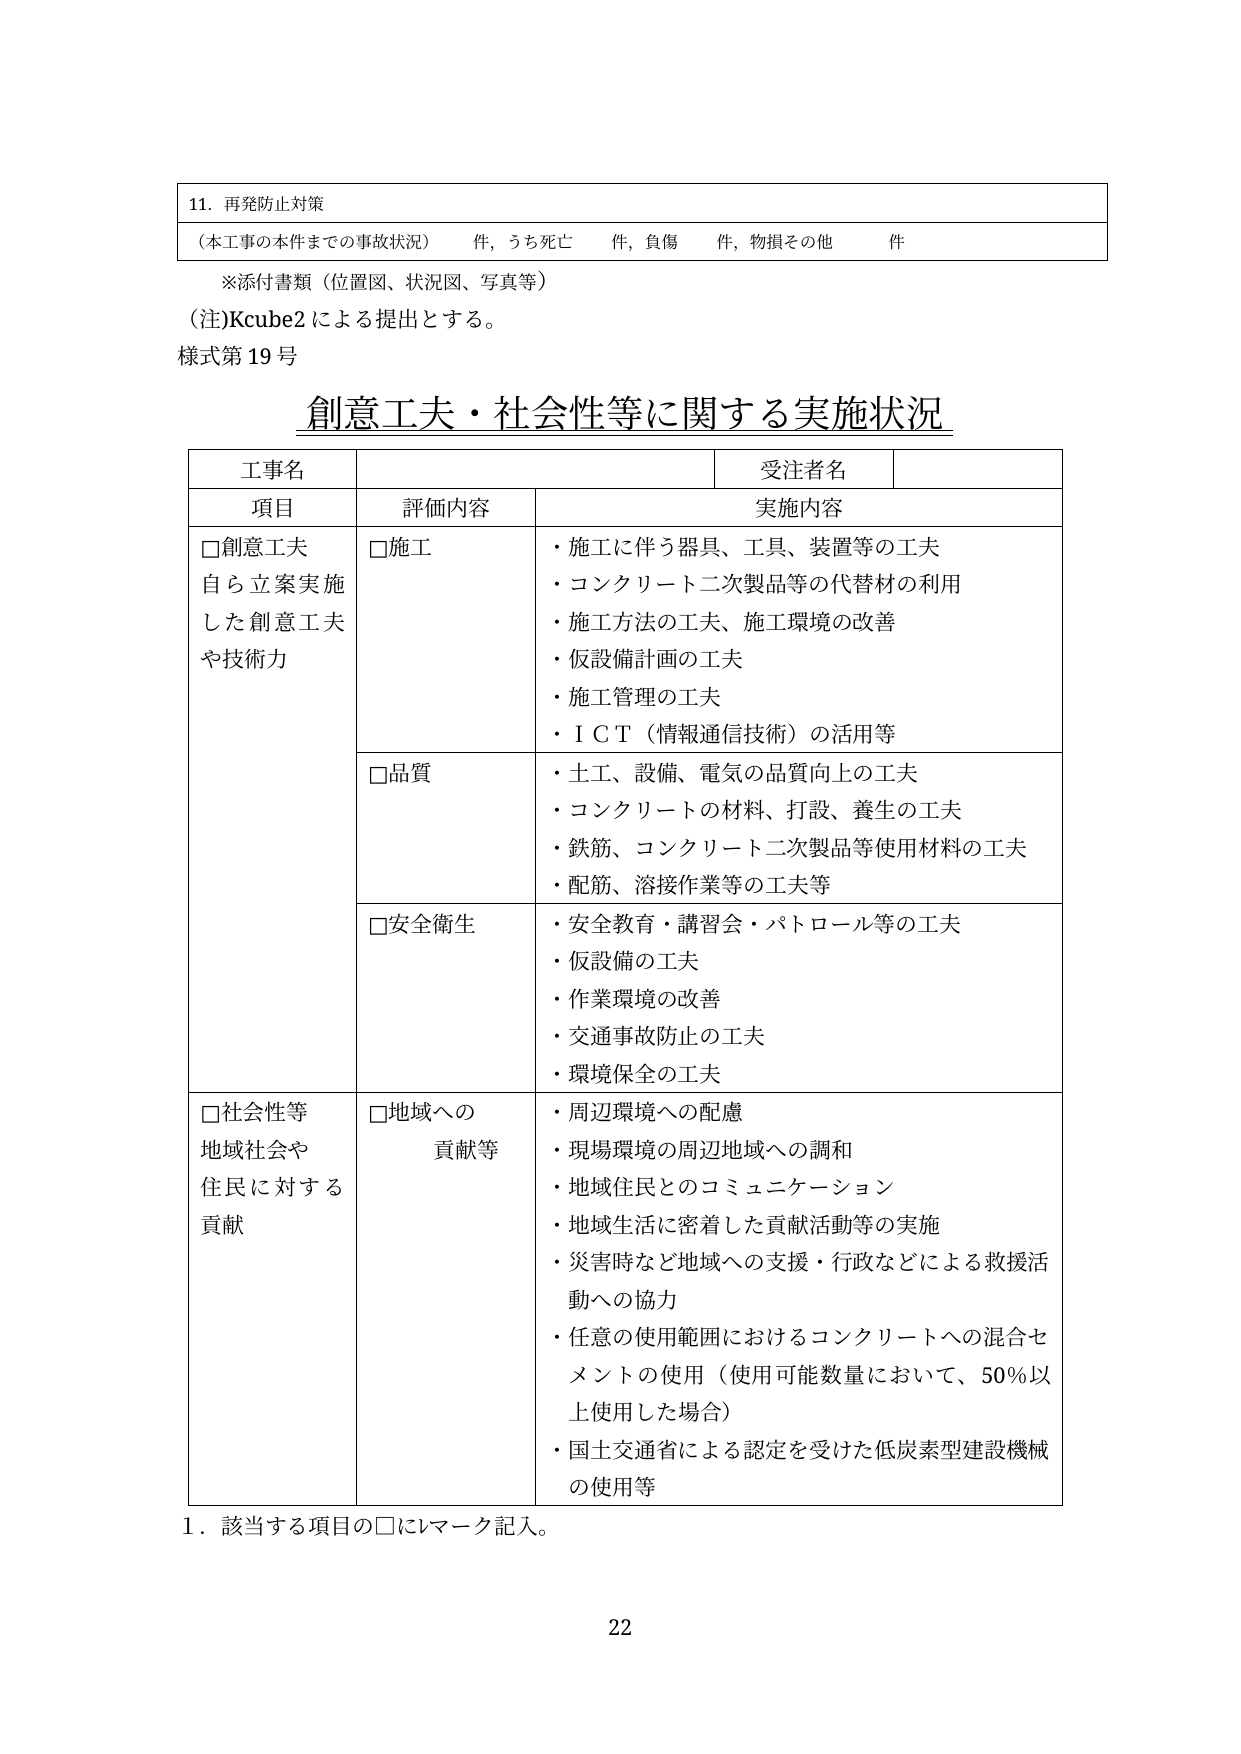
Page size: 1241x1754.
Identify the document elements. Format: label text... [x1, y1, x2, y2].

table_cell ・土工、設備、電気の品質向上の工夫 ・コンクリートの材料、打設、養生の工夫 ・鉄筋、コンクリート二次製品等使用材料の工夫 ・配筋、溶接作業等の工夫等 [536, 753, 1062, 903]
text 創意工夫・社会性等に関する実施状況 [177, 374, 1063, 449]
table_cell □創意工夫 自ら立案実施した創意工夫や技術力 [189, 527, 356, 1092]
table_cell ・施工に伴う器具、工具、装置等の工夫 ・コンクリート二次製品等の代替材の利用 ・施工方法の工夫、施工環境の改善 ・仮設備計画の工夫 ・施工管理の工夫 ・ＩＣＴ（情報通信技術）の活用等 [536, 527, 1062, 752]
text １．該当する項目の□にﾚマーク記入。 [177, 1506, 1063, 1544]
table_cell ・安全教育・講習会・パトロール等の工夫 ・仮設備の工夫 ・作業環境の改善 ・交通事故防止の工夫 ・環境保全の工夫 [536, 904, 1062, 1092]
text ※添付書類（位置図、状況図、写真等） [221, 261, 1063, 299]
table_cell （本工事の本件までの事故状況） 件，うち死亡 件，負傷 件，物損その他 件 [178, 223, 1107, 260]
table_cell □社会性等 地域社会や 住民に対する貢献 [189, 1093, 356, 1505]
table_cell □施工 [357, 527, 535, 752]
table_header [357, 450, 714, 487]
table_cell 項目 [189, 489, 356, 526]
text （注)Kcube2による提出とする。 [177, 299, 1063, 336]
table_header 工事名 [189, 450, 356, 487]
table_header [894, 450, 1062, 487]
table_cell □地域への 貢献等 [357, 1093, 535, 1505]
table_cell □安全衛生 [357, 904, 535, 1092]
table_cell 評価内容 [357, 489, 535, 526]
text 様式第19号 [177, 336, 1063, 374]
table_cell □品質 [357, 753, 535, 903]
table_header 受注者名 [715, 450, 893, 487]
table_cell ・周辺環境への配慮 ・現場環境の周辺地域への調和 ・地域住民とのコミュニケーション ・地域生活に密着した貢献活動等の実施 ・災害時など地域への支援・行政などによる救援活動への協力 ・任意の使用範囲におけるコンクリートへの混合セメントの使用（使用可能数量において、50％以上使用した場合） ・国土交通省による認定を受けた低炭素型建設機械の使用等 [536, 1093, 1062, 1505]
table_cell 実施内容 [536, 489, 1062, 526]
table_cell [178, 184, 1107, 222]
